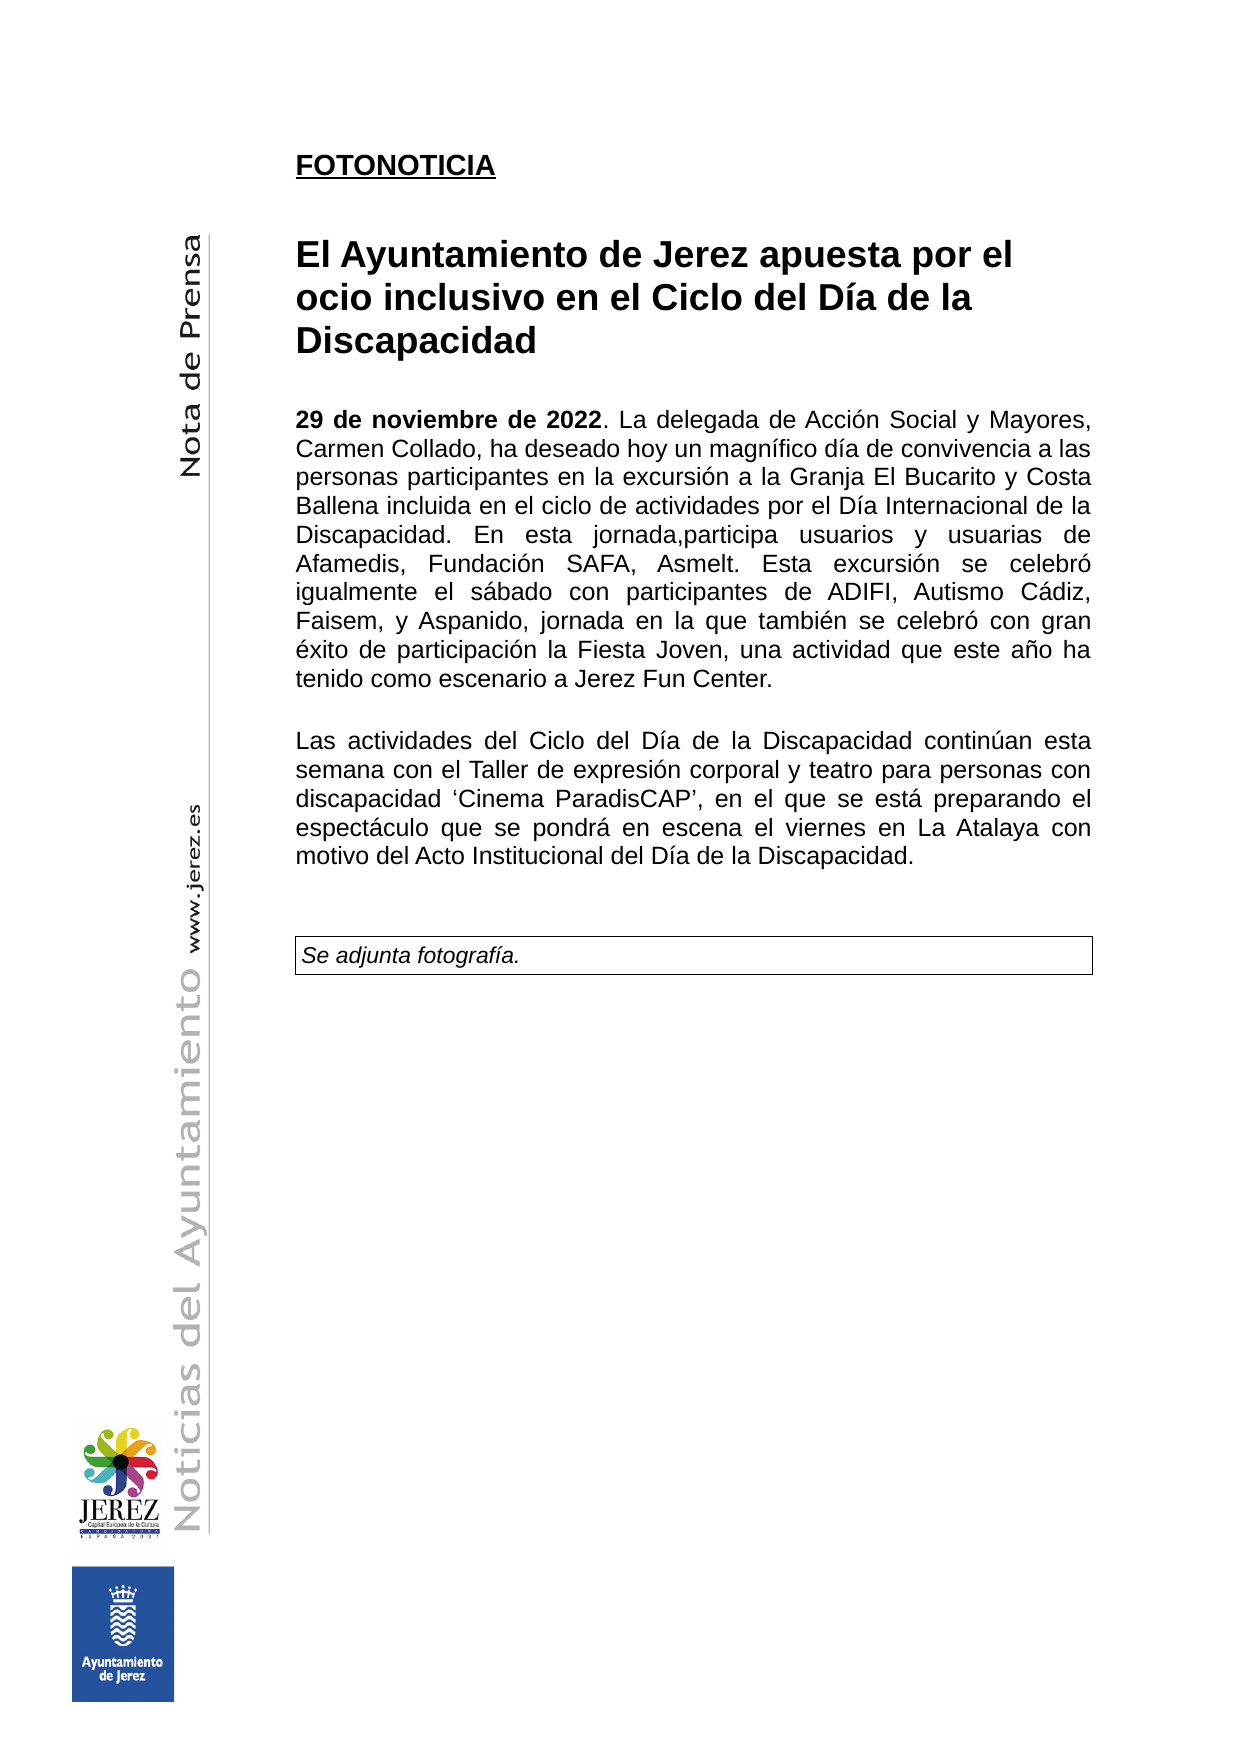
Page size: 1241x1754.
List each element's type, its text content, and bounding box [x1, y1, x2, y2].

text Las actividades del Ciclo del Día de la Discapacidad continúan esta semana con el Taller de expresión corporal y teatro para personas con discapacidad ‘Cinema ParadisCAP’, en el que se está preparando el espectáculo que se pondrá en escena el viernes en La Atalaya con motivo del Acto Institucional del Día de la Discapacidad. [295, 726, 1092, 870]
picture [72, 233, 210, 1702]
text El Ayuntamiento de Jerez apuesta por el ocio inclusivo en el Ciclo del Día de la Discapacidad [295, 232, 1092, 362]
table_header Se adjunta fotografía. [296, 937, 1092, 974]
text 29 de noviembre de 2022. La delegada de Acción Social y Mayores, Carmen Collado, ha deseado hoy un magnífico día de convivencia a las personas participantes en la excursión a la Granja El Bucarito y Costa Ballena incluida en el ciclo de actividades por el Día Internacional de la Discapacidad. En esta jornada,participa usuarios y usuarias de Afamedis, Fundación SAFA, Asmelt. Esta excursión se celebró igualmente el sábado con participantes de ADIFI, Autismo Cádiz, Faisem, y Aspanido, jornada en la que también se celebró con gran éxito de participación la Fiesta Joven, una actividad que este año ha tenido como escenario a Jerez Fun Center. [295, 405, 1092, 692]
text FOTONOTICIA [295, 148, 1092, 181]
